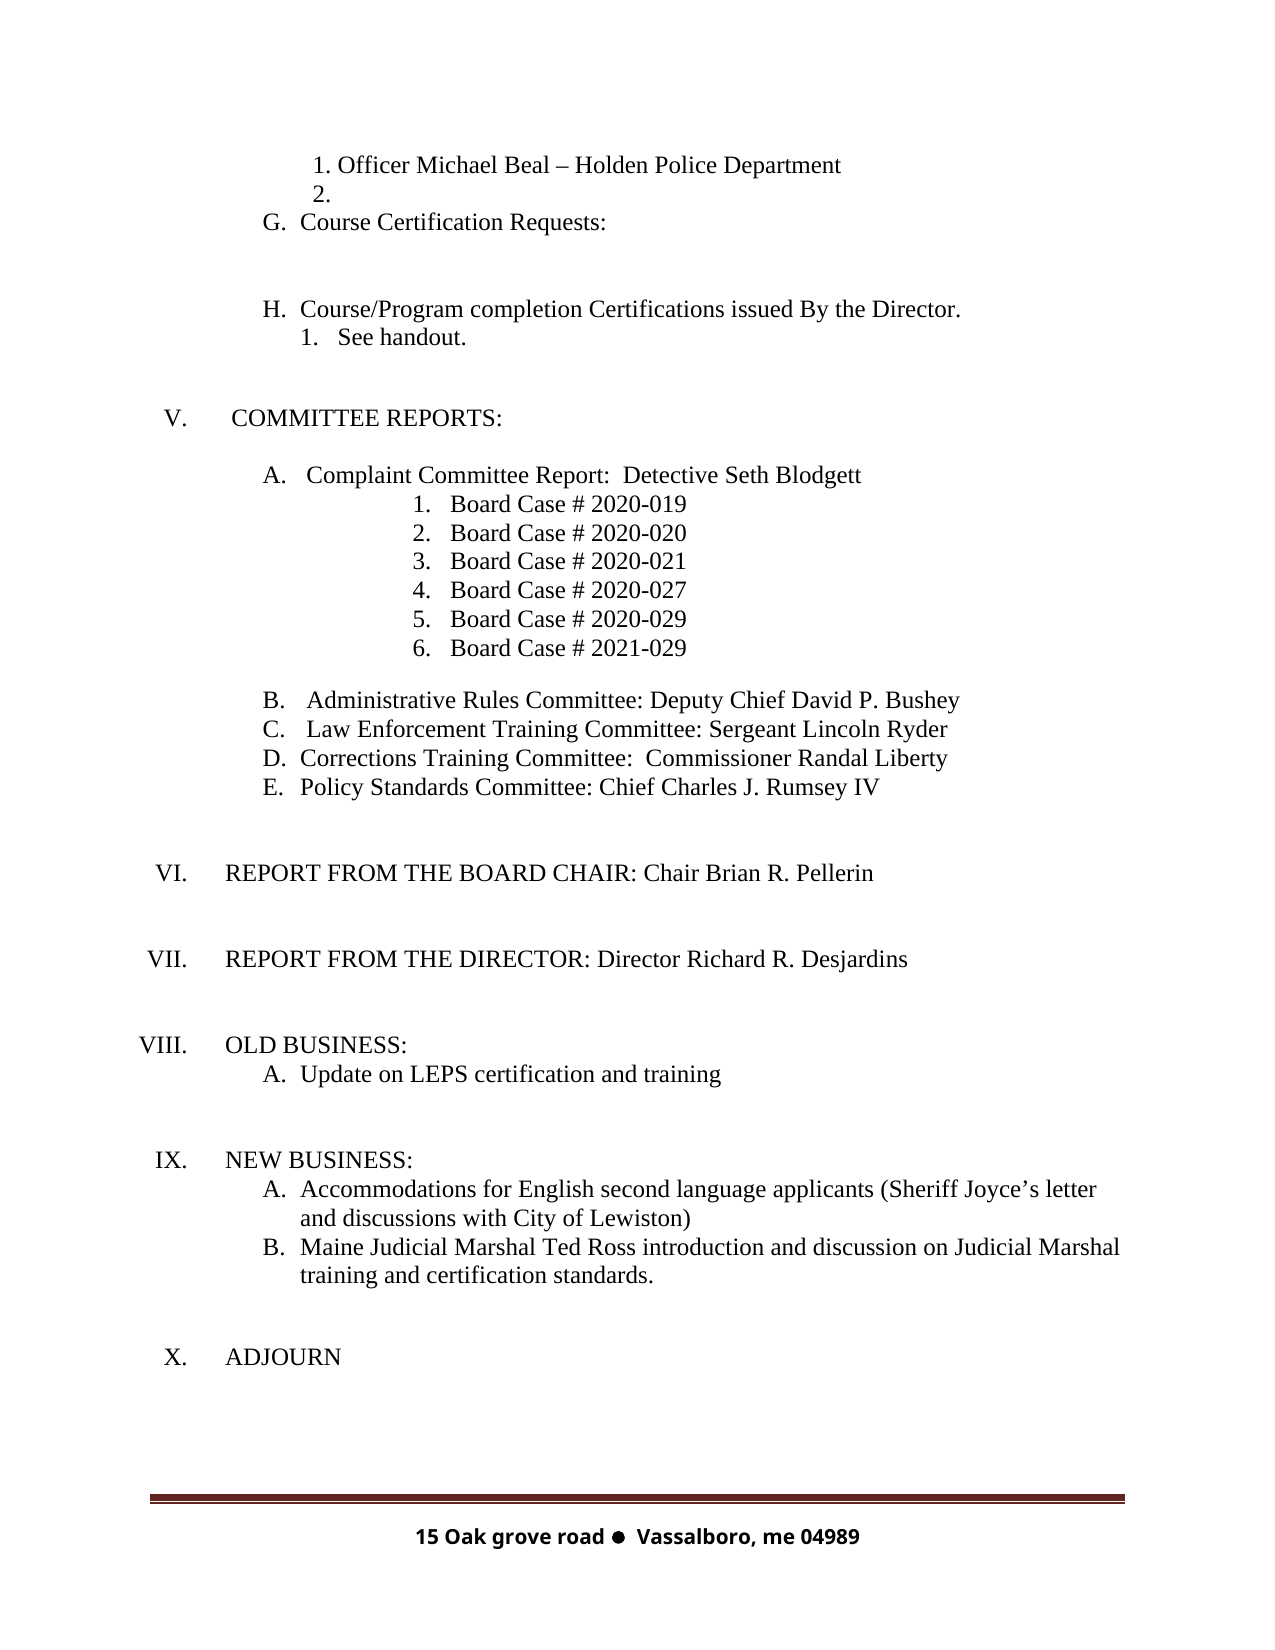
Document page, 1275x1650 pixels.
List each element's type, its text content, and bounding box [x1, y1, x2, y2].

list ADJOURN [187, 1342, 1125, 1371]
list Accommodations for English second language applicants (Sheriff Joyce’s letter and discussions with City of Lewiston) [262, 1174, 1125, 1232]
text G. Course Certification Requests: [262, 207, 1125, 236]
list Board Case # 2020-029 [412, 604, 1125, 633]
text 2. [150, 179, 1153, 207]
list See handout. [300, 322, 1125, 351]
list Board Case # 2021-029 [412, 633, 1125, 661]
list REPORT FROM THE BOARD CHAIR: Chair Brian R. Pellerin [187, 858, 1125, 887]
list NEW BUSINESS: [187, 1146, 1125, 1174]
list REPORT FROM THE DIRECTOR: Director Richard R. Desjardins [187, 944, 1125, 973]
list Board Case # 2020-020 [412, 518, 1125, 546]
list Board Case # 2020-021 [412, 546, 1125, 575]
list Board Case # 2020-027 [412, 575, 1125, 604]
text 1. Officer Michael Beal – Holden Police Department [150, 150, 1153, 179]
list Board Case # 2020-019 [412, 489, 1125, 518]
list Administrative Rules Committee: Deputy Chief David P. Bushey [262, 686, 1125, 714]
list Policy Standards Committee: Chief Charles J. Rumsey IV [262, 772, 1125, 801]
list Complaint Committee Report: Detective Seth Blodgett [262, 460, 1125, 489]
list Course/Program completion Certifications issued By the Director. [262, 294, 1125, 322]
list Law Enforcement Training Committee: Sergeant Lincoln Ryder [262, 714, 1125, 743]
list OLD BUSINESS: [187, 1031, 1125, 1059]
list Corrections Training Committee: Commissioner Randal Liberty [262, 743, 1125, 772]
list Update on LEPS certification and training [262, 1059, 1125, 1088]
list Maine Judicial Marshal Ted Ross introduction and discussion on Judicial Marshal training and certification standards. [262, 1232, 1125, 1289]
list COMMITTEE REPORTS: [187, 403, 1125, 431]
